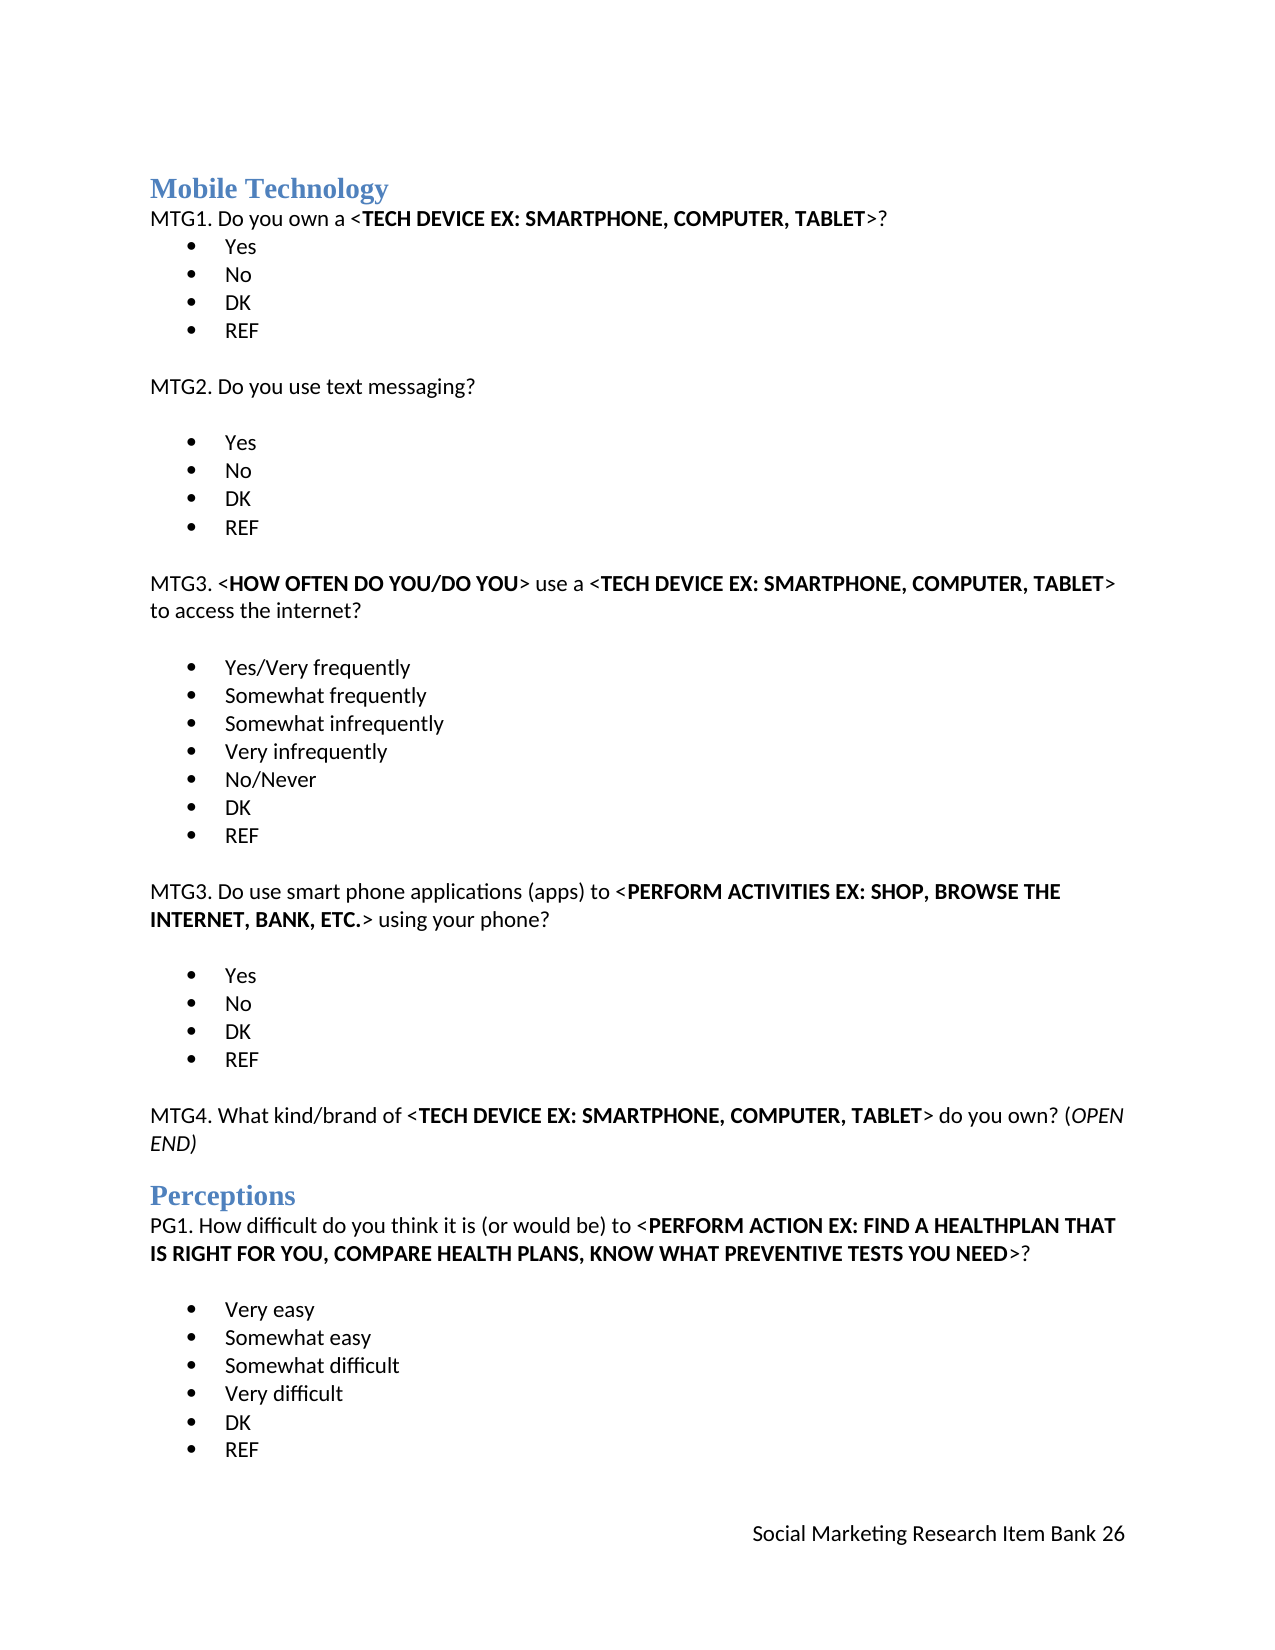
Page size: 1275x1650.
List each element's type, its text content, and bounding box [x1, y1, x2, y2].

list Very infrequently [187, 737, 1125, 765]
list Yes [187, 428, 1125, 457]
text MTG3. Do use smart phone applications (apps) to <PERFORM ACTIVITIES EX: SHOP, BROWSE THE INTERNET, BANK, ETC.> using your phone? [150, 877, 1125, 933]
list Yes [187, 961, 1125, 989]
list No/Never [187, 765, 1125, 793]
list Somewhat difficult [187, 1352, 1125, 1379]
text MTG2. Do you use text messaging? [150, 372, 1125, 401]
list Yes/Very frequently [187, 653, 1125, 681]
list Very easy [187, 1296, 1125, 1323]
list No [187, 457, 1125, 484]
list Very difficult [187, 1379, 1125, 1408]
list REF [187, 1436, 1125, 1464]
subtitle Mobile Technology [150, 171, 1125, 204]
list Somewhat infrequently [187, 709, 1125, 737]
list REF [187, 821, 1125, 849]
list DK [187, 793, 1125, 821]
list REF [187, 513, 1125, 541]
list REF [187, 1045, 1125, 1073]
list DK [187, 1017, 1125, 1045]
list DK [187, 1408, 1125, 1436]
text MTG4. What kind/brand of <TECH DEVICE EX: SMARTPHONE, COMPUTER, TABLET> do you own? (OPEN END) [150, 1101, 1125, 1157]
text MTG1. Do you own a <TECH DEVICE EX: SMARTPHONE, COMPUTER, TABLET>? [150, 204, 1125, 232]
text PG1. How difficult do you think it is (or would be) to <PERFORM ACTION EX: FIND A HEALTHPLAN THAT IS RIGHT FOR YOU, COMPARE HEALTH PLANS, KNOW WHAT PREVENTIVE TESTS YOU NEED>? [150, 1211, 1125, 1267]
list No [187, 260, 1125, 288]
list REF [187, 316, 1125, 344]
list Somewhat easy [187, 1323, 1125, 1352]
subtitle Perceptions [150, 1178, 1125, 1211]
list Yes [187, 232, 1125, 260]
text MTG3. <HOW OFTEN DO YOU/DO YOU> use a <TECH DEVICE EX: SMARTPHONE, COMPUTER, TABLET> to access the internet? [150, 569, 1125, 625]
list No [187, 989, 1125, 1017]
list DK [187, 484, 1125, 513]
list DK [187, 288, 1125, 316]
list Somewhat frequently [187, 681, 1125, 709]
